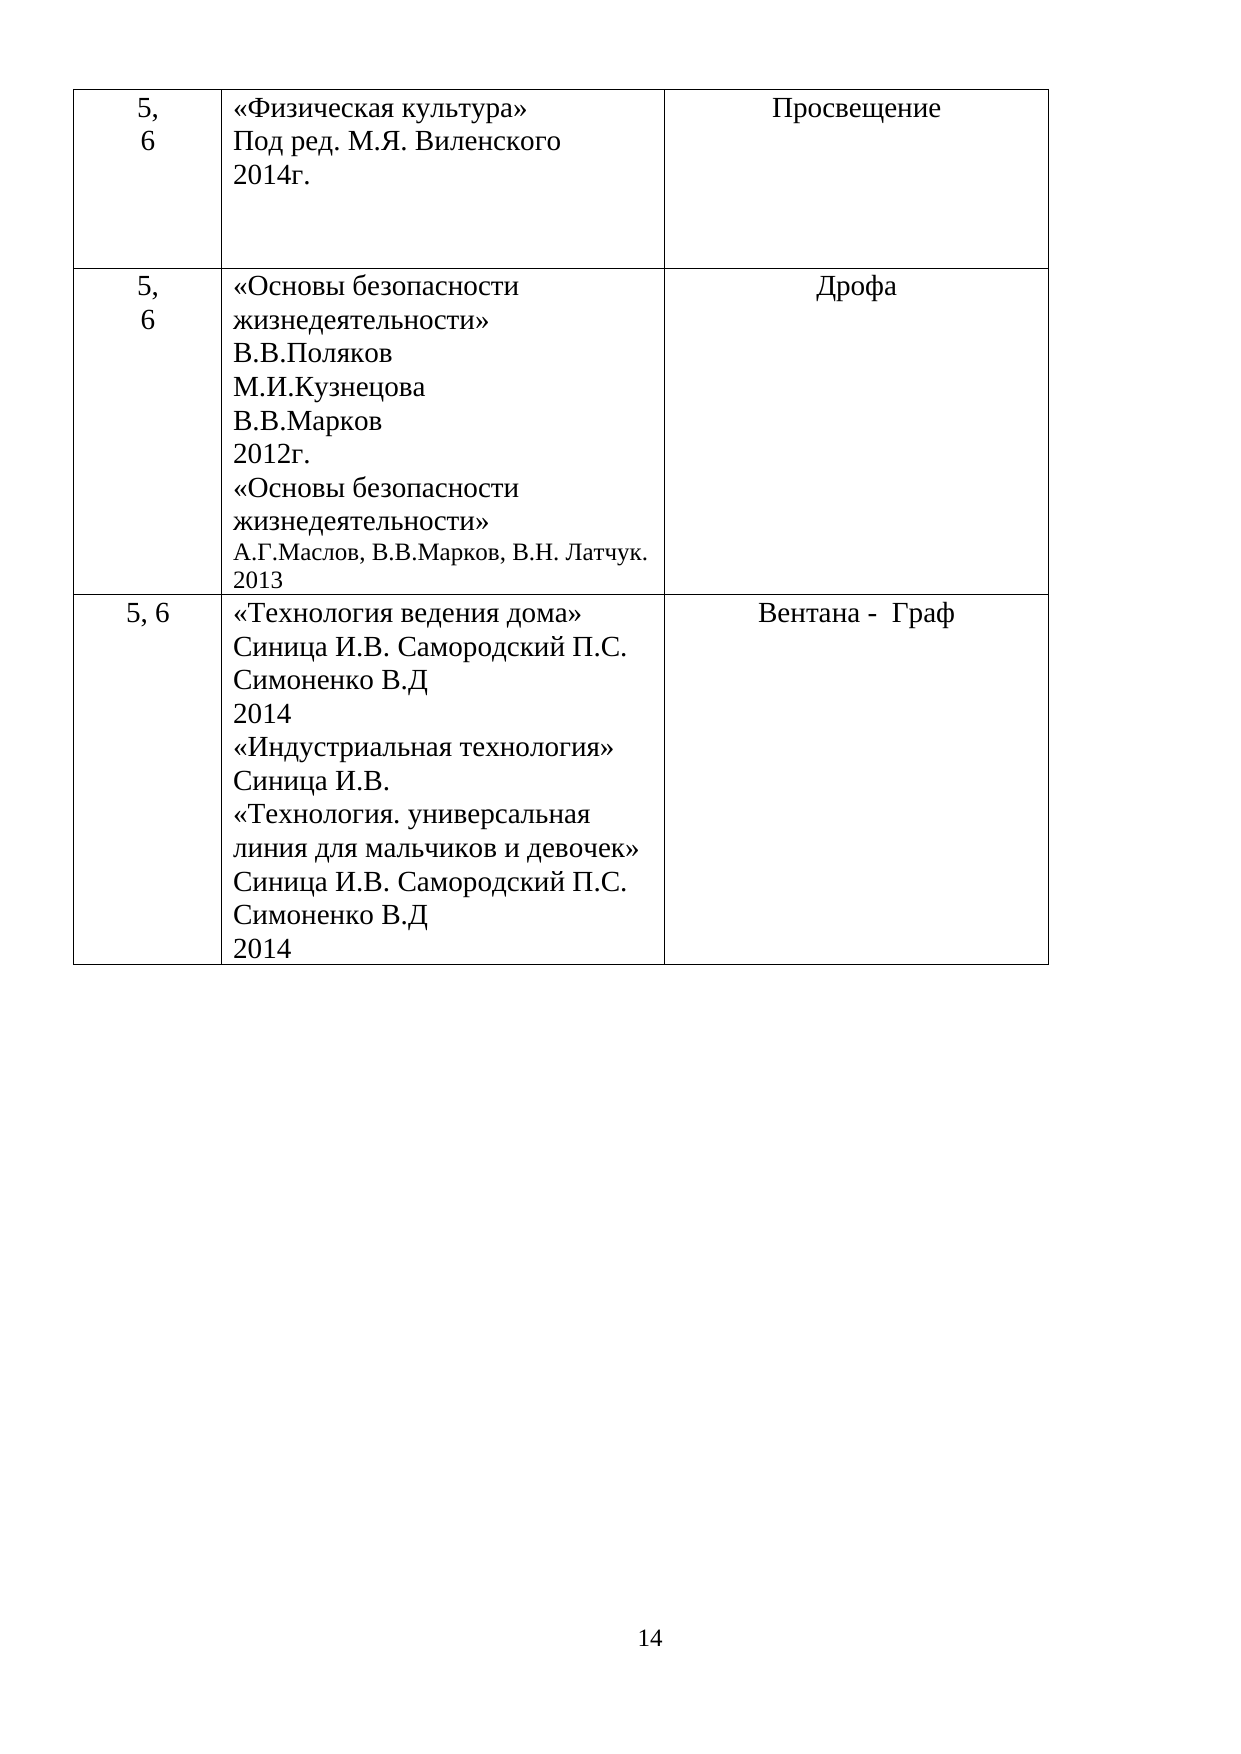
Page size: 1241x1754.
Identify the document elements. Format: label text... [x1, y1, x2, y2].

table_cell Вентана - Граф [665, 595, 1048, 964]
table_cell 5, 6 [74, 595, 221, 964]
table_cell 5, 6 [74, 269, 221, 594]
table_cell «Основы безопасности жизнедеятельности» В.В.Поляков М.И.Кузнецова В.В.Марков 2012г. «Основы безопасности жизнедеятельности» А.Г.Маслов, В.В.Марков, В.Н. Латчук. 2013 [222, 269, 664, 594]
table_cell «Технология ведения дома» Синица И.В. Самородский П.С. Симоненко В.Д 2014 «Индустриальная технология» Синица И.В. «Технология. универсальная линия для мальчиков и девочек» Синица И.В. Самородский П.С. Симоненко В.Д 2014 [222, 595, 664, 964]
table_cell 5, 6 [74, 90, 221, 267]
table_cell Просвещение [665, 90, 1048, 267]
table_cell «Физическая культура» Под ред. М.Я. Виленского 2014г. [222, 90, 664, 267]
table_cell Дрофа [665, 269, 1048, 594]
